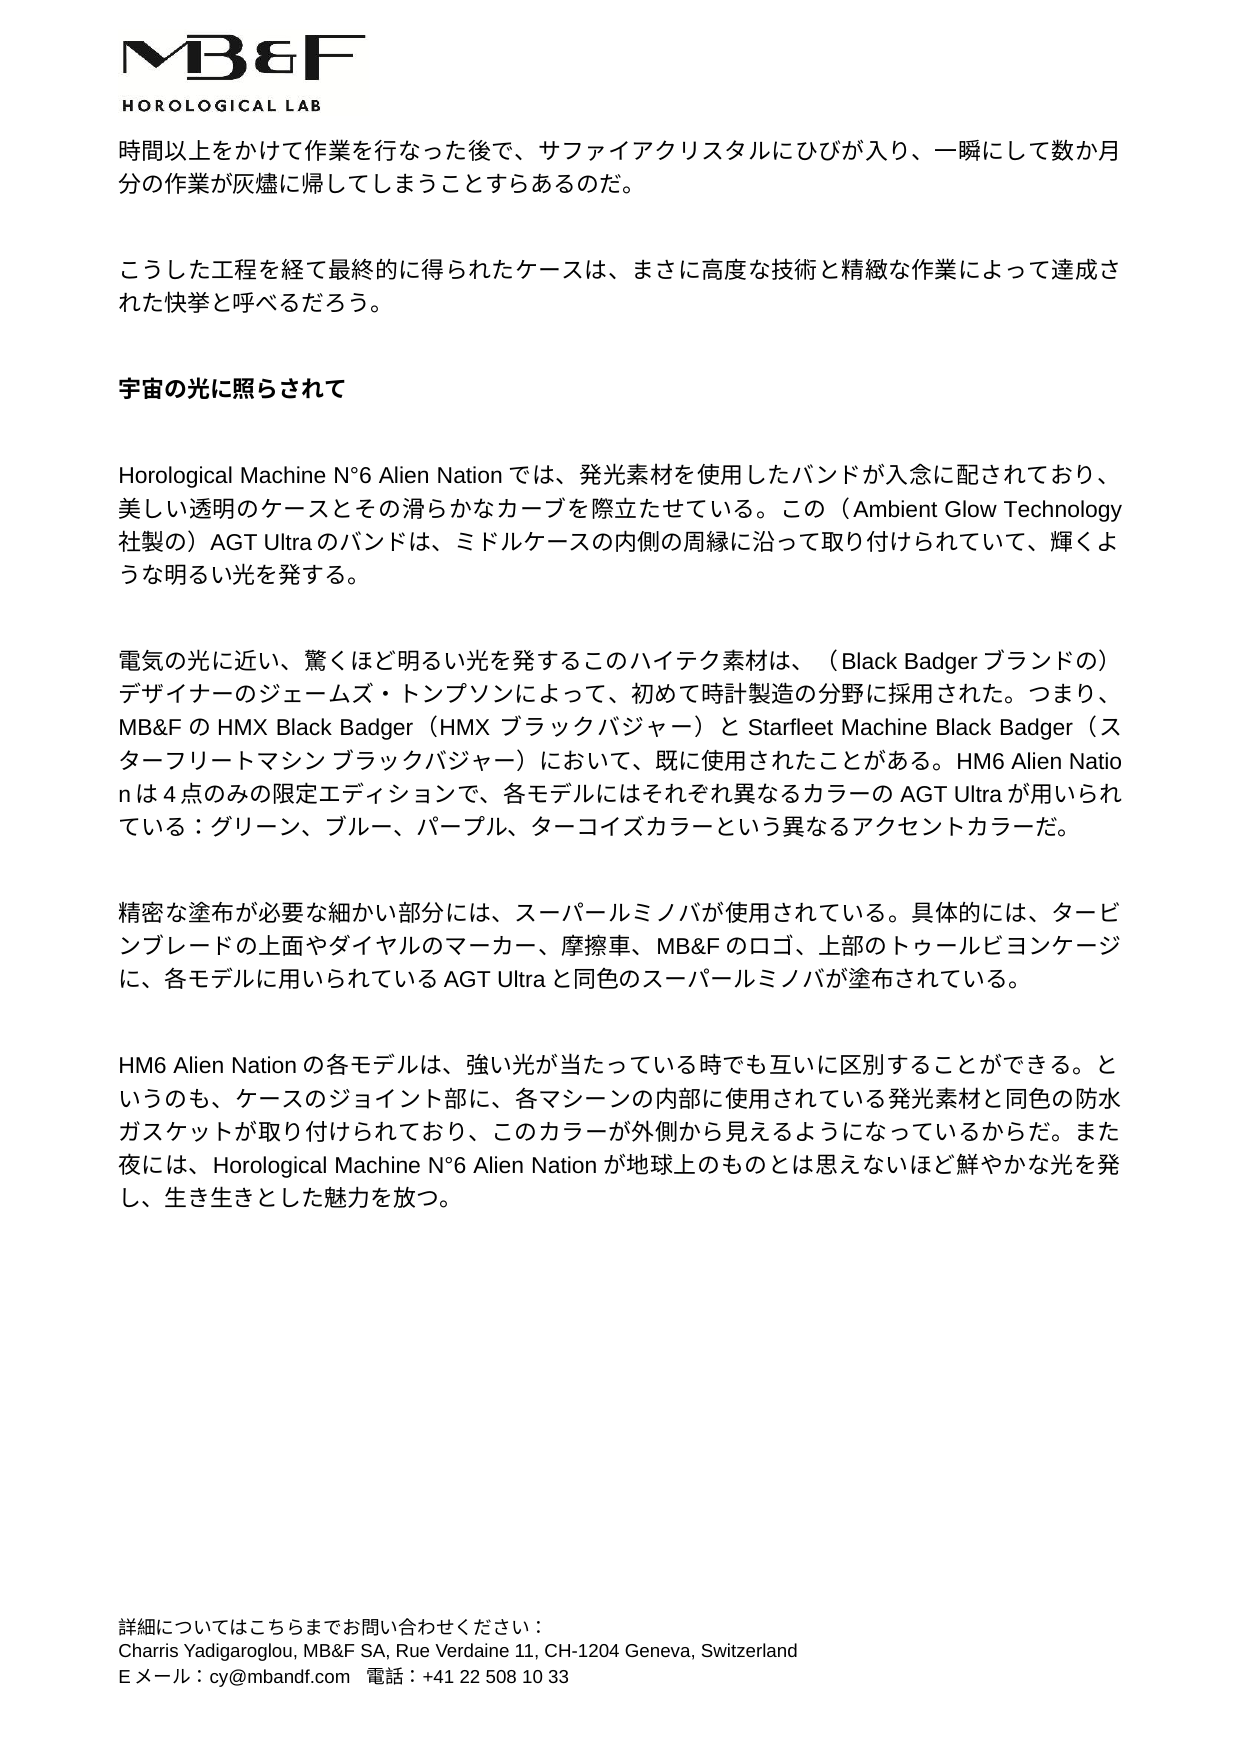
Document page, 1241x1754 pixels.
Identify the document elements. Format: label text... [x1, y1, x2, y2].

text Horological Machine N°6 Alien Nationでは、発光素材を使用したバンドが入念に配されており、美しい透明のケースとその滑らかなカーブを際立たせている。この（Ambient Glow Technology社製の）AGT Ultraのバンドは、ミドルケースの内側の周縁に沿って取り付けられていて、輝くような明るい光を発する。 [118, 457, 1122, 590]
text こうした工程を経て最終的に得られたケースは、まさに高度な技術と精緻な作業によって達成された快挙と呼べるだろう。 [118, 252, 1122, 318]
picture [118, 29, 370, 116]
text 電気の光に近い、驚くほど明るい光を発するこのハイテク素材は、（Black Badgerブランドの）デザイナーのジェームズ・トンプソンによって、初めて時計製造の分野に採用された。つまり、MB&FのHMX Black Badger（HMX ブラックバジャー）とStarfleet Machine Black Badger（スターフリートマシン ブラックバジャー）において、既に使用されたことがある。HM6 Alien Nationは4点のみの限定エディションで、各モデルにはそれぞれ異なるカラーのAGT Ultraが用いられている：グリーン、ブルー、パープル、ターコイズカラーという異なるアクセントカラーだ。 [118, 643, 1122, 842]
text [118, 133, 1122, 199]
text HM6 Alien Nationの各モデルは、強い光が当たっている時でも互いに区別することができる。というのも、ケースのジョイント部に、各マシーンの内部に使用されている発光素材と同色の防水ガスケットが取り付けられており、このカラーが外側から見えるようになっているからだ。また夜には、Horological Machine N°6 Alien Nationが地球上のものとは思えないほど鮮やかな光を発し、生き生きとした魅力を放つ。 [118, 1047, 1122, 1213]
text 精密な塗布が必要な細かい部分には、スーパールミノバが使用されている。具体的には、タービンブレードの上面やダイヤルのマーカー、摩擦車、MB&Fのロゴ、上部のトゥールビヨンケージに、各モデルに用いられているAGT Ultraと同色のスーパールミノバが塗布されている。 [118, 895, 1122, 994]
text 宇宙の光に照らされて [118, 371, 1122, 404]
